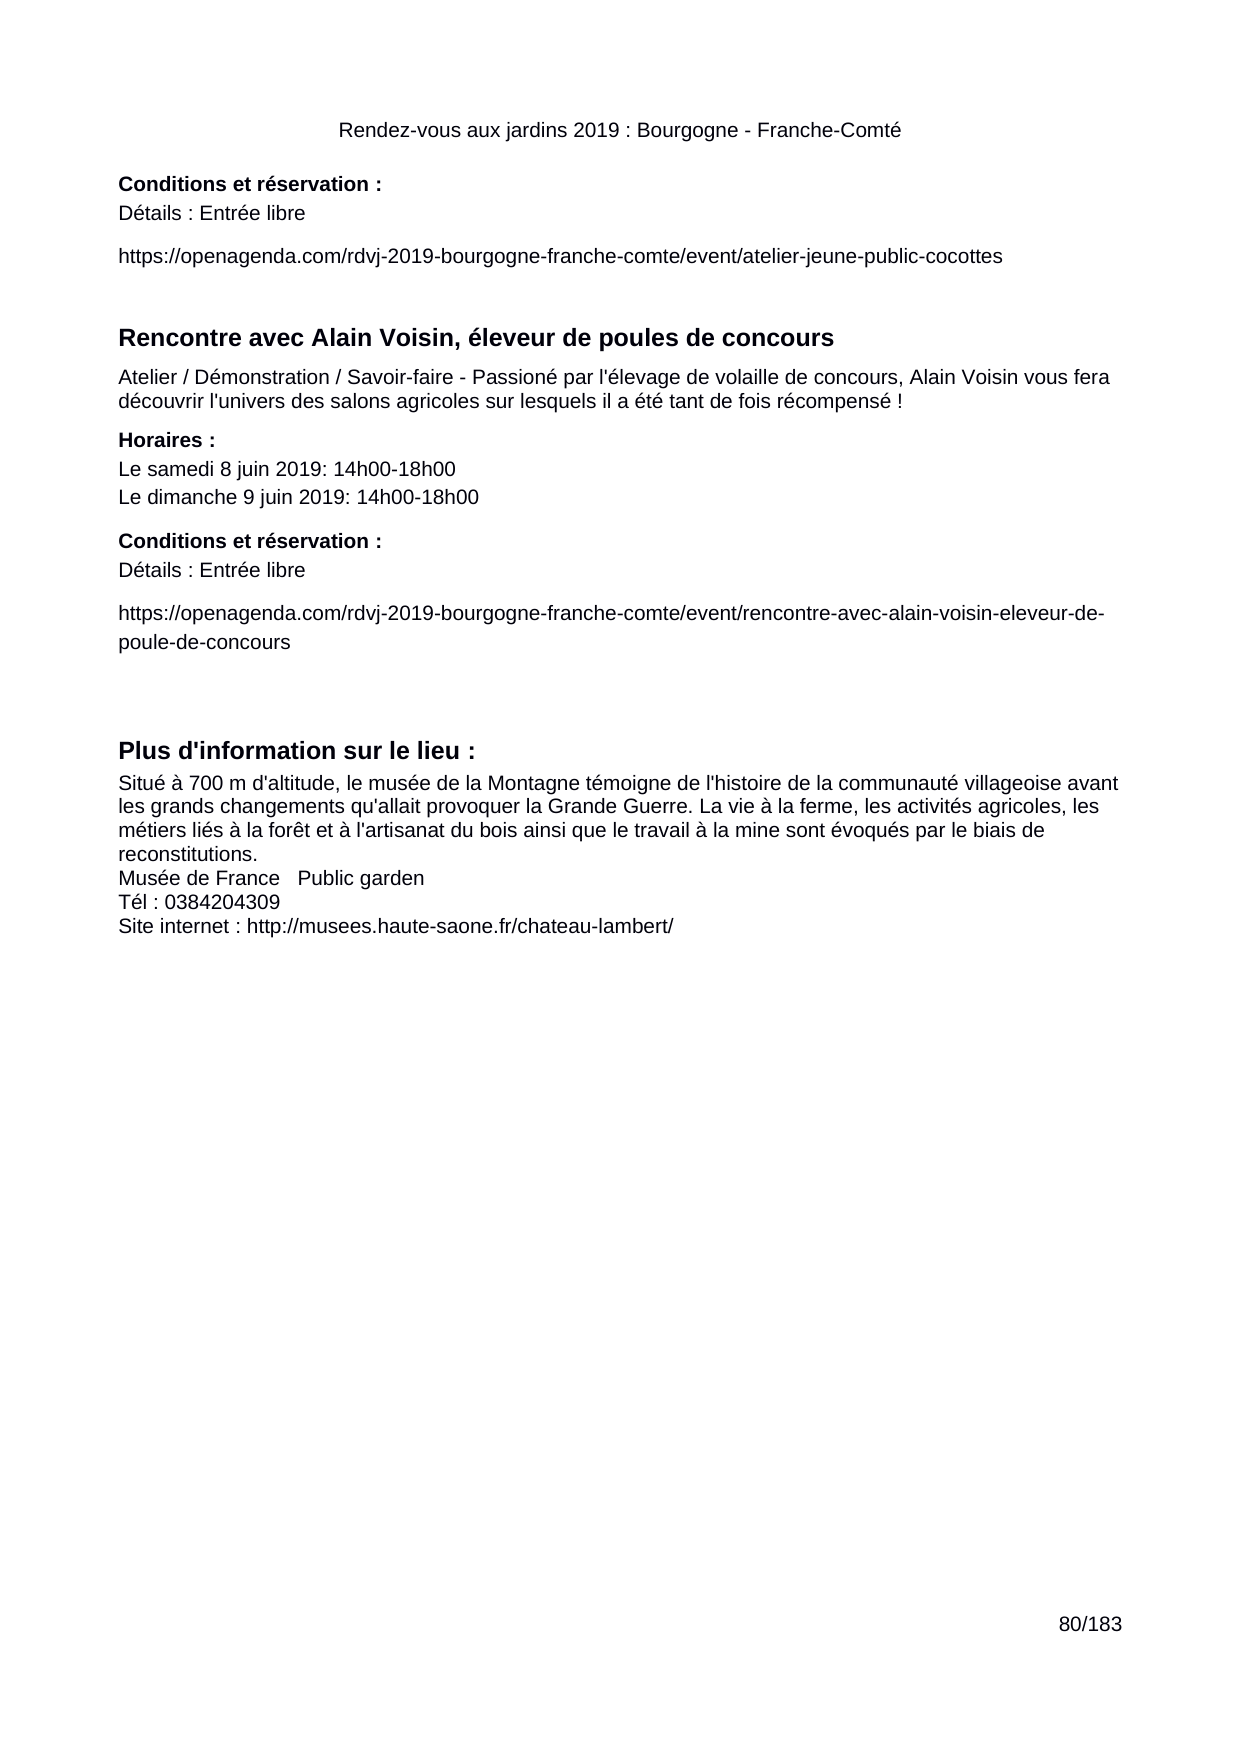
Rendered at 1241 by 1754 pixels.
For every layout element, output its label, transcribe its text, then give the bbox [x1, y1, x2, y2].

text Le dimanche 9 juin 2019: 14h00-18h00 [118, 485, 1122, 509]
text Détails : Entrée libre [118, 558, 1122, 582]
title Conditions et réservation : [118, 529, 1122, 553]
text Le samedi 8 juin 2019: 14h00-18h00 [118, 456, 1122, 480]
text Situé à 700 m d'altitude, le musée de la Montagne témoigne de l'histoire de la communauté villageoise avant les grands changements qu'allait provoquer la Grande Guerre. La vie à la ferme, les activités agricoles, les métiers liés à la forêt et à l'artisanat du bois ainsi que le travail à la mine sont évoqués par le biais de reconstitutions. [118, 770, 1122, 866]
title Plus d'information sur le lieu : [118, 736, 1122, 765]
title Conditions et réservation : [118, 172, 1122, 196]
text Musée de France Public garden [118, 866, 1122, 890]
text Atelier / Démonstration / Savoir-faire - Passioné par l'élevage de volaille de concours, Alain Voisin vous fera découvrir l'univers des salons agricoles sur lesquels il a été tant de fois récompensé ! [118, 365, 1122, 413]
text Tél : 0384204309 [118, 890, 1122, 914]
text https://openagenda.com/rdvj-2019-bourgogne-franche-comte/event/atelier-jeune-public-cocottes [118, 244, 1122, 268]
subtitle Rencontre avec Alain Voisin, éleveur de poules de concours [118, 323, 1122, 352]
text Site internet : http://musees.haute-saone.fr/chateau-lambert/ [118, 914, 1122, 938]
text Détails : Entrée libre [118, 200, 1122, 224]
title Horaires : [118, 428, 1122, 452]
text https://openagenda.com/rdvj-2019-bourgogne-franche-comte/event/rencontre-avec-alain-voisin-eleveur-de-poule-de-concours [118, 601, 1122, 654]
